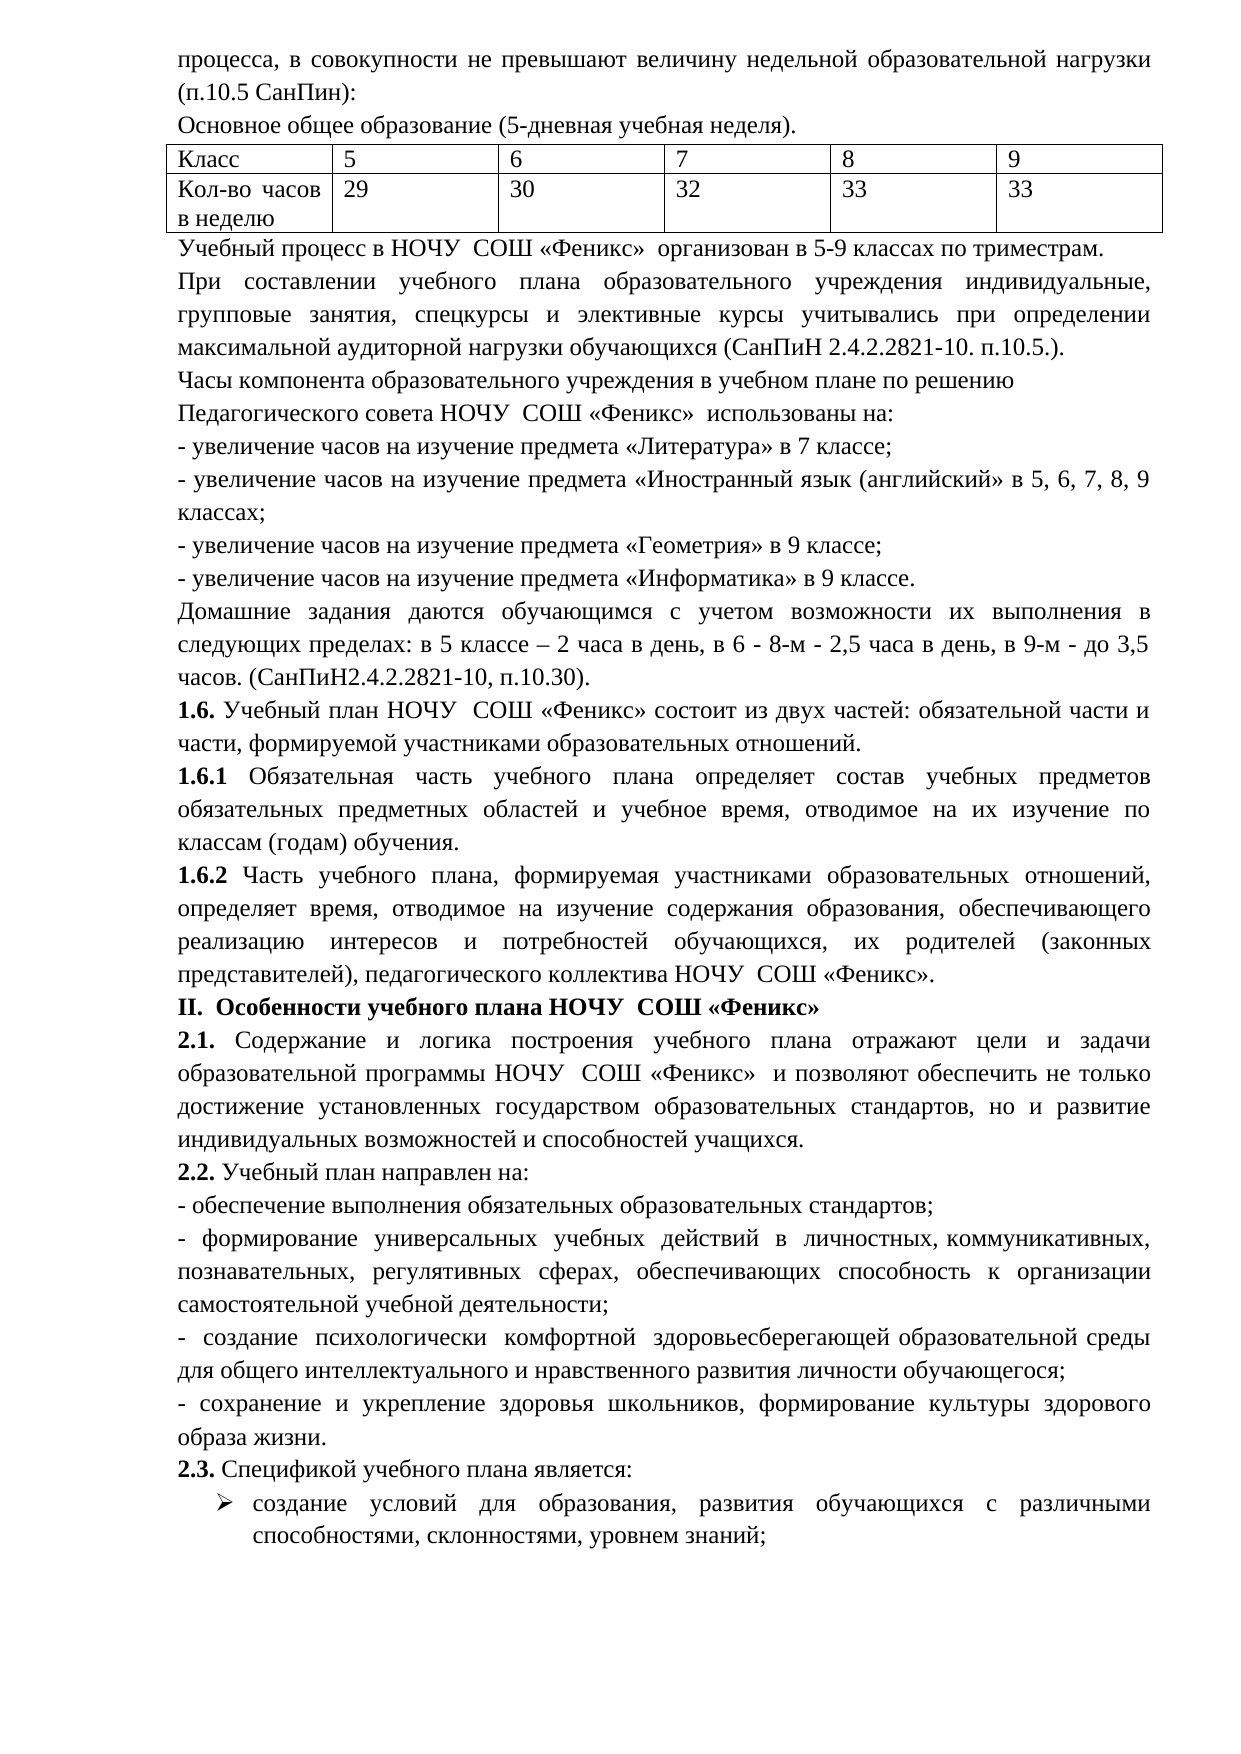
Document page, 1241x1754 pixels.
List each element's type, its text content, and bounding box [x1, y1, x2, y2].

table_cell 33 [997, 174, 1162, 232]
table_header Класс [167, 145, 332, 173]
table_header 9 [997, 145, 1162, 173]
text - увеличение часов на изучение предмета «Информатика» в 9 классе. [177, 563, 1152, 592]
table_cell Кол-во часов в неделю [167, 174, 332, 232]
text Основное общее образование (5-дневная учебная неделя). [177, 110, 1152, 139]
text 1.6. Учебный план НОЧУ СОШ «Феникс» состоит из двух частей: обязательной части и части, формируемой участниками образовательных отношений. [177, 695, 1152, 757]
text - создание психологически комфортной здоровьесберегающей образовательной среды для общего интеллектуального и нравственного развития личности обучающегося; [177, 1322, 1152, 1384]
table_header 5 [333, 145, 498, 173]
text - увеличение часов на изучение предмета «Иностранный язык (английский» в 5, 6, 7, 8, 9 классах; [177, 464, 1152, 526]
table_header 7 [665, 145, 830, 173]
text - формирование универсальных учебных действий в личностных, коммуникативных, познавательных, регулятивных сферах, обеспечивающих способность к организации самостоятельной учебной деятельности; [177, 1223, 1152, 1318]
text II. Особенности учебного плана НОЧУ СОШ «Феникс» [177, 992, 1152, 1021]
list создание условий для образования, развития обучающихся с различными способностями, склонностями, уровнем знаний; [215, 1488, 1152, 1549]
text 1.6.2 Часть учебного плана, формируемая участниками образовательных отношений, определяет время, отводимое на изучение содержания образования, обеспечивающего реализацию интересов и потребностей обучающихся, их родителей (законных представителей), педагогического коллектива НОЧУ СОШ «Феникс». [177, 860, 1152, 988]
table_cell 33 [831, 174, 996, 232]
text - обеспечение выполнения обязательных образовательных стандартов; [177, 1190, 1152, 1219]
text - сохранение и укрепление здоровья школьников, формирование культуры здорового образа жизни. [177, 1388, 1152, 1450]
table_cell 29 [333, 174, 498, 232]
table_cell 32 [665, 174, 830, 232]
text Домашние задания даются обучающимся с учетом возможности их выполнения в следующих пределах: в 5 классе – 2 часа в день, в 6 - 8-м - 2,5 часа в день, в 9-м - до 3,5 часов. (СанПиН2.4.2.2821-10, п.10.30). [177, 596, 1152, 691]
text 2.3. Спецификой учебного плана является: [177, 1454, 1152, 1483]
text 1.6.1 Обязательная часть учебного плана определяет состав учебных предметов обязательных предметных областей и учебное время, отводимое на их изучение по классам (годам) обучения. [177, 761, 1152, 856]
text 2.2. Учебный план направлен на: [177, 1157, 1152, 1186]
text Педагогического совета НОЧУ СОШ «Феникс» использованы на: [177, 398, 1152, 427]
table_header 6 [499, 145, 664, 173]
text 2.1. Содержание и логика построения учебного плана отражают цели и задачи образовательной программы НОЧУ СОШ «Феникс» и позволяют обеспечить не только достижение установленных государством образовательных стандартов, но и развитие индивидуальных возможностей и способностей учащихся. [177, 1025, 1152, 1153]
text При составлении учебного плана образовательного учреждения индивидуальные, групповые занятия, спецкурсы и элективные курсы учитывались при определении максимальной аудиторной нагрузки обучающихся (СанПиН 2.4.2.2821-10. п.10.5.). [177, 266, 1152, 361]
table_header 8 [831, 145, 996, 173]
text - увеличение часов на изучение предмета «Геометрия» в 9 классе; [177, 530, 1152, 559]
table_cell 30 [499, 174, 664, 232]
text - увеличение часов на изучение предмета «Литература» в 7 классе; [177, 431, 1152, 460]
text Учебный процесс в НОЧУ СОШ «Феникс» организован в 5-9 классах по триместрам. [177, 233, 1152, 262]
text Часы компонента образовательного учреждения в учебном плане по решению [177, 365, 1152, 394]
text процесса, в совокупности не превышают величину недельной образовательной нагрузки (п.10.5 СанПин): [177, 44, 1152, 106]
